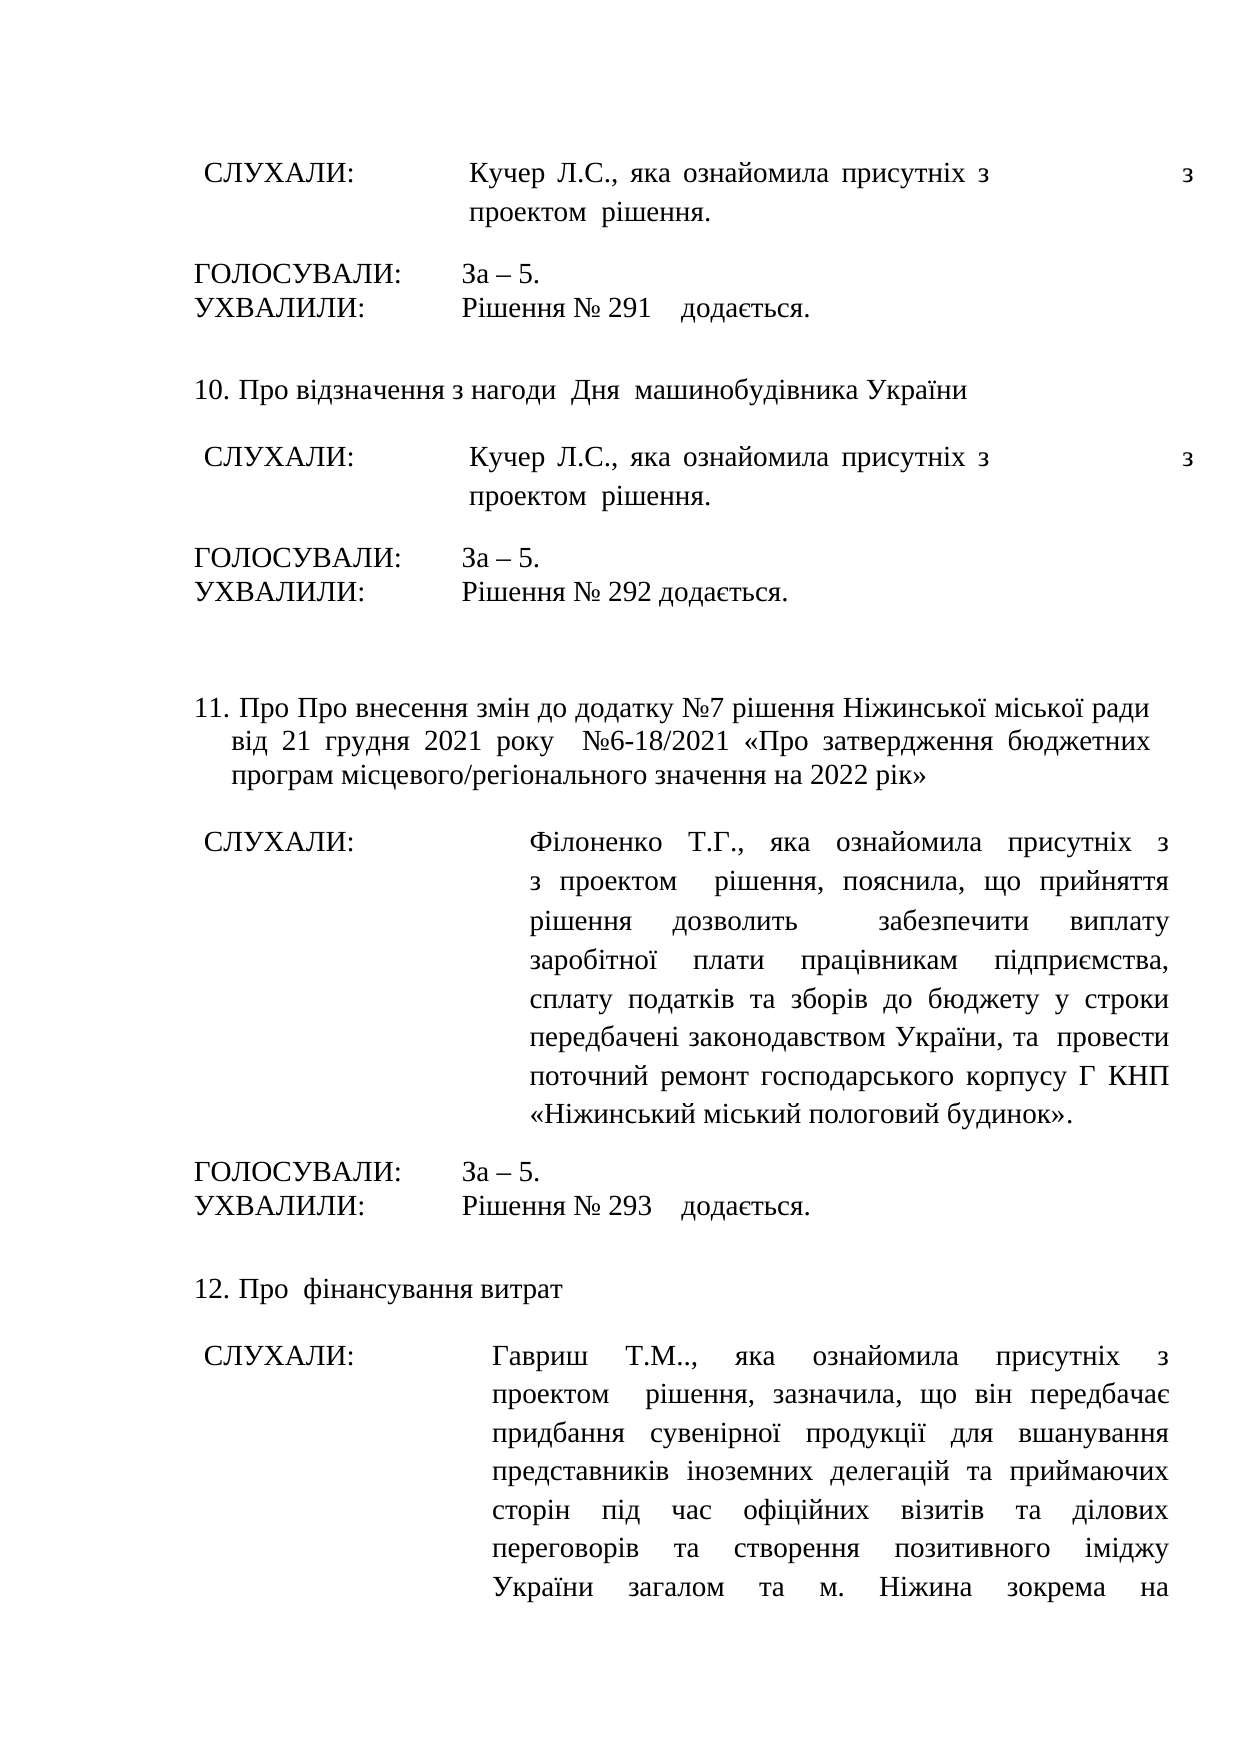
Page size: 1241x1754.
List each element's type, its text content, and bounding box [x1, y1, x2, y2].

table_header Кучер Л.С., яка ознайомила присутніх з з проектом рішення. [443, 156, 1169, 256]
table_cell За – 5. [443, 256, 1169, 290]
table_header Кучер Л.С., яка ознайомила присутніх з з проектом рішення. [443, 440, 1169, 540]
table_cell Рішення № 292 додається. [443, 574, 1169, 656]
table_cell УХВАЛИЛИ: [193, 290, 443, 372]
table_header Філоненко Т.Г., яка ознайомила присутніх з з проектом рішення, пояснила, що прийняття рішення дозволить забезпечити виплату заробітної плати працівникам підприємства, сплату податків та зборів до бюджету у строки передбачені законодавством України, та провести поточний ремонт господарського корпусу Г КНП «Ніжинський міський пологовий будинок». [443, 824, 1181, 1154]
table_cell ГОЛОСУВАЛИ: [193, 256, 443, 290]
table_cell ГОЛОСУВАЛИ: [193, 1155, 443, 1188]
table_header СЛУХАЛИ: [193, 156, 443, 256]
table_header СЛУХАЛИ: [193, 1338, 443, 1603]
table_header СЛУХАЛИ: [193, 824, 443, 1154]
table_cell УХВАЛИЛИ: [193, 1188, 443, 1271]
table_cell Рішення № 293 додається. [443, 1188, 1181, 1271]
table_cell За – 5. [443, 540, 1169, 574]
list Про фінансування витрат [193, 1271, 1152, 1304]
table_cell УХВАЛИЛИ: [193, 574, 443, 656]
table_cell ГОЛОСУВАЛИ: [193, 540, 443, 574]
list Про відзначення з нагоди Дня машинобудівника України [193, 372, 1152, 406]
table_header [443, 1338, 1181, 1603]
list Про Про внесення змін до додатку №7 рішення Ніжинської міської ради від 21 грудня 2021 року №6-18/2021 «Про затвердження бюджетних програм місцевого/регіонального значення на 2022 рік» [193, 690, 1152, 791]
table_header СЛУХАЛИ: [193, 440, 443, 540]
table_cell За – 5. [443, 1155, 1181, 1188]
table_cell Рішення № 291 додається. [443, 290, 1169, 372]
